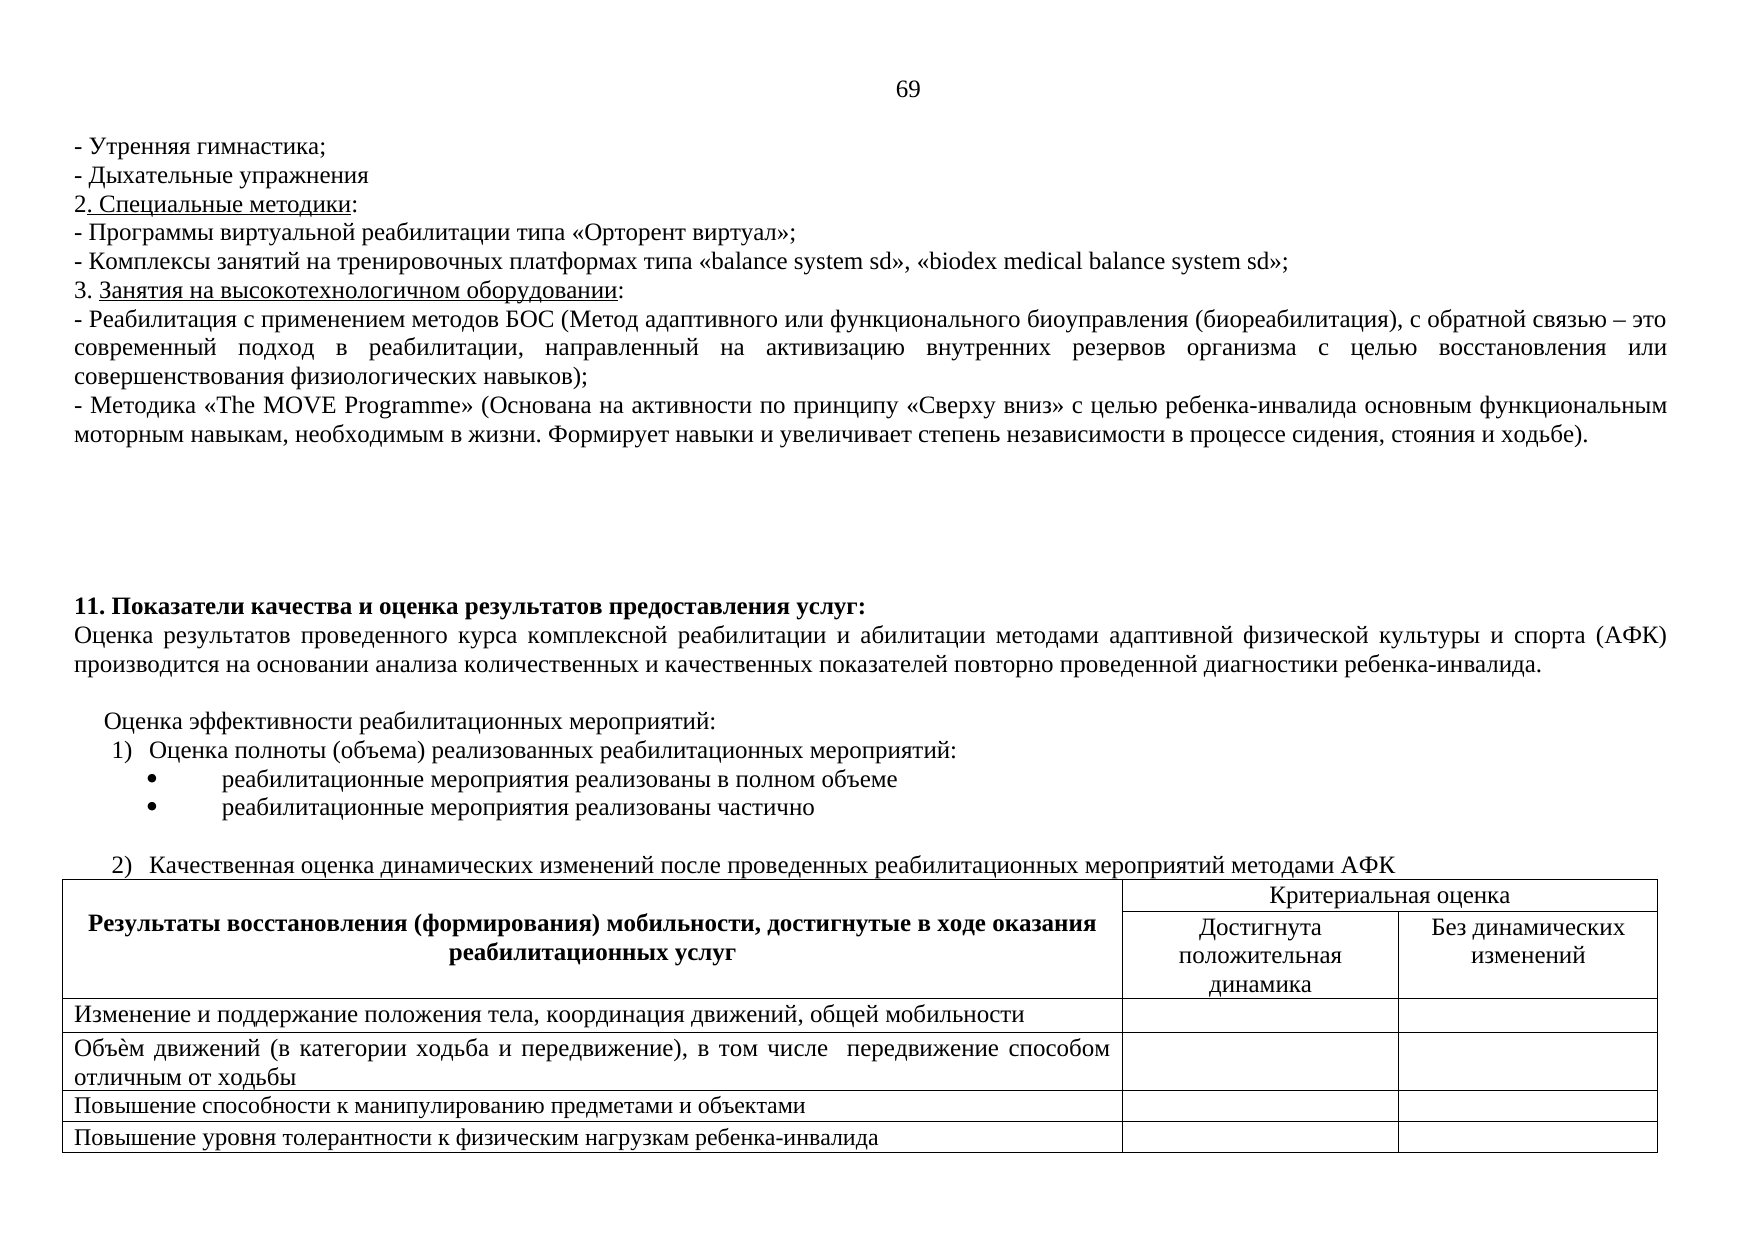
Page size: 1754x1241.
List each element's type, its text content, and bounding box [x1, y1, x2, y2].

table_cell [1123, 1091, 1398, 1121]
table_cell [1123, 1122, 1398, 1152]
table_cell [1123, 1033, 1398, 1090]
text - Дыхательные упражнения [74, 160, 1668, 189]
table_cell [1123, 999, 1398, 1032]
text - Комплексы занятий на тренировочных платформах типа «balance system sd», «biodex medical balance system sd»; [74, 246, 1668, 275]
table_cell [1399, 999, 1657, 1032]
list реабилитационные мероприятия реализованы частично [74, 792, 1668, 821]
text Оценка эффективности реабилитационных мероприятий: [74, 706, 1668, 735]
table_cell [1399, 1091, 1657, 1121]
table_cell Достигнута положительная динамика [1123, 912, 1398, 998]
text - Методика «The MOVE Programme» (Основана на активности по принципу «Сверху вниз» с целью ребенка-инвалида основным функциональным моторным навыкам, необходимым в жизни. Формирует навыки и увеличивает степень независимости в процессе сидения, стояния и ходьбе). [74, 390, 1668, 447]
table_header Критериальная оценка [1123, 880, 1657, 911]
table_cell Объѐм движений (в категории ходьба и передвижение), в том числе передвижение способом отличным от ходьбы [63, 1033, 1122, 1090]
table_cell Повышение способности к манипулированию предметами и объектами [63, 1091, 1122, 1121]
list Оценка полноты (объема) реализованных реабилитационных мероприятий: [111, 735, 1668, 764]
table_cell Повышение уровня толерантности к физическим нагрузкам ребенка-инвалида [63, 1122, 1122, 1152]
text - Реабилитация с применением методов БОС (Метод адаптивного или функционального биоуправления (биореабилитация), с обратной связью – это современный подход в реабилитации, направленный на активизацию внутренних резервов организма с целью восстановления или совершенствования физиологических навыков); [74, 304, 1668, 390]
text Оценка результатов проведенного курса комплексной реабилитации и абилитации методами адаптивной физической культуры и спорта (АФК) производится на основании анализа количественных и качественных показателей повторно проведенной диагностики ребенка-инвалида. [74, 620, 1668, 677]
table_header Результаты восстановления (формирования) мобильности, достигнутые в ходе оказания реабилитационных услуг [63, 880, 1122, 998]
text 11. Показатели качества и оценка результатов предоставления услуг: [74, 591, 1668, 620]
text - Утренняя гимнастика; [74, 131, 1668, 160]
list реабилитационные мероприятия реализованы в полном объеме [74, 764, 1668, 792]
table_cell Изменение и поддержание положения тела, координация движений, общей мобильности [63, 999, 1122, 1032]
text 3. Занятия на высокотехнологичном оборудовании: [74, 275, 1668, 304]
table_cell [1399, 1033, 1657, 1090]
table_cell Без динамических изменений [1399, 912, 1657, 998]
text - Программы виртуальной реабилитации типа «Орторент виртуал»; [74, 217, 1668, 246]
text 2. Специальные методики: [74, 189, 1668, 217]
list Качественная оценка динамических изменений после проведенных реабилитационных мероприятий методами АФК [111, 850, 1668, 879]
table_cell [1399, 1122, 1657, 1152]
